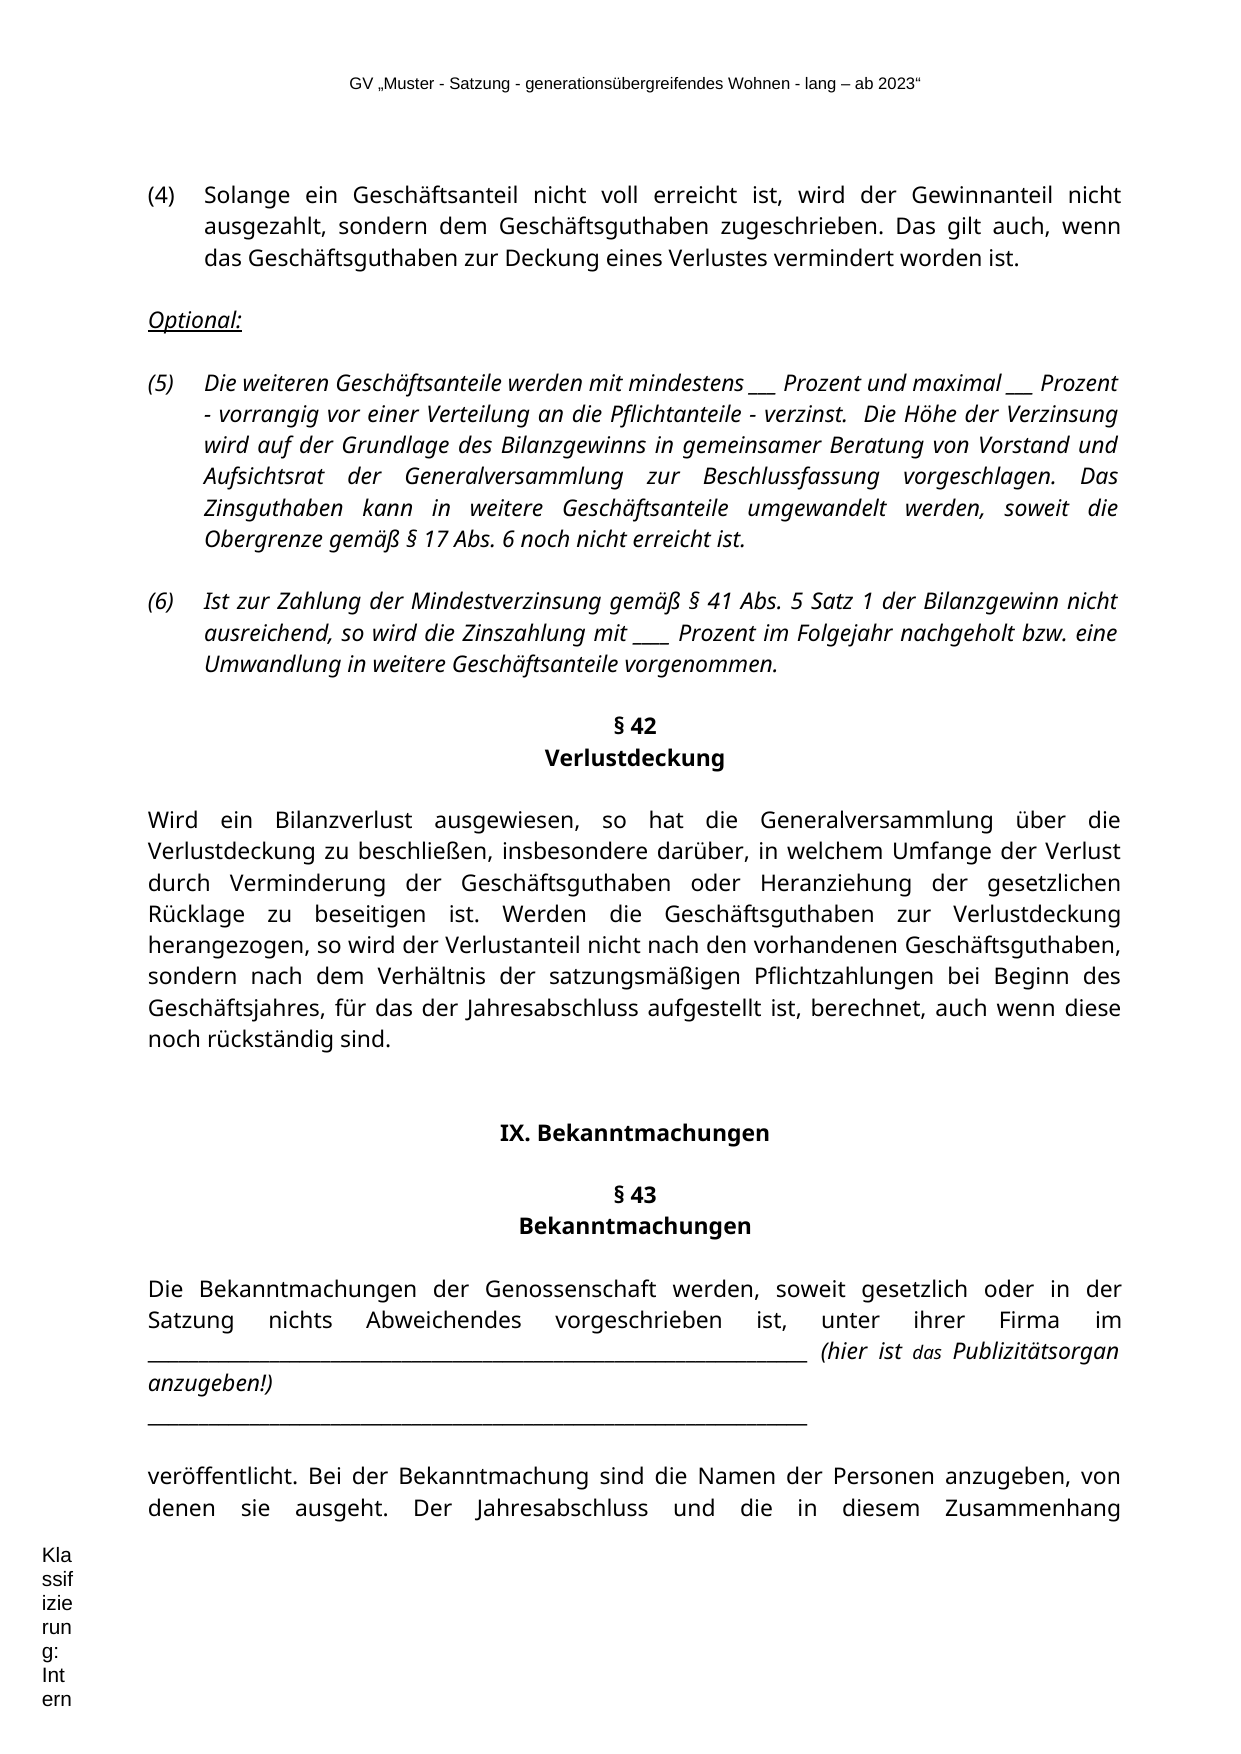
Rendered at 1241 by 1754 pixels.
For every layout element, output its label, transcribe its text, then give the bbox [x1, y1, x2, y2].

list Ist zur Zahlung der Mindestverzinsung gemäß § 41 Abs. 5 Satz 1 der Bilanzgewinn nicht ausreichend, so wird die Zinszahlung mit ____ Prozent im Folgejahr nachgeholt bzw. eine Umwandlung in weitere Geschäftsanteile vorgenommen. [148, 585, 1122, 679]
text _________________________________________________________________ [148, 1398, 1122, 1429]
list Solange ein Geschäftsanteil nicht voll erreicht ist, wird der Gewinnanteil nicht ausgezahlt, sondern dem Geschäftsguthaben zugeschrieben. Das gilt auch, wenn das Geschäftsguthaben zur Deckung eines Verlustes vermindert worden ist. [148, 179, 1122, 273]
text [148, 1460, 1122, 1523]
text Wird ein Bilanzverlust ausgewiesen, so hat die Generalversammlung über die Verlustdeckung zu beschließen, insbesondere darüber, in welchem Umfange der Verlust durch Verminderung der Geschäftsguthaben oder Heranziehung der gesetzlichen Rücklage zu beseitigen ist. Werden die Geschäftsguthaben zur Verlustdeckung herangezogen, so wird der Verlustanteil nicht nach den vorhandenen Geschäftsguthaben, sondern nach dem Verhältnis der satzungsmäßigen Pflichtzahlungen bei Beginn des Geschäftsjahres, für das der Jahresabschluss aufgestellt ist, berechnet, auch wenn diese noch rückständig sind. [148, 804, 1122, 1054]
list Die weiteren Geschäftsanteile werden mit mindestens ___ Prozent und maximal ___ Prozent - vorrangig vor einer Verteilung an die Pflichtanteile - verzinst. Die Höhe der Verzinsung wird auf der Grundlage des Bilanzgewinns in gemeinsamer Beratung von Vorstand und Aufsichtsrat der Generalversammlung zur Beschlussfassung vorgeschlagen. Das Zinsguthaben kann in weitere Geschäftsanteile umgewandelt werden, soweit die Obergrenze gemäß § 17 Abs. 6 noch nicht erreicht ist. [148, 366, 1122, 554]
text § 43 [148, 1179, 1122, 1210]
text IX. Bekanntmachungen [148, 1116, 1122, 1148]
text § 42 [148, 710, 1122, 741]
text Die Bekanntmachungen der Genossenschaft werden, soweit gesetzlich oder in der Satzung nichts Abweichendes vorgeschrieben ist, unter ihrer Firma im _________________________________________________________________ (hier ist das Publizitätsorgan anzugeben!) [148, 1273, 1122, 1398]
text Optional: [148, 304, 1122, 335]
text Verlustdeckung [148, 741, 1122, 773]
text Bekanntmachungen [148, 1210, 1122, 1241]
